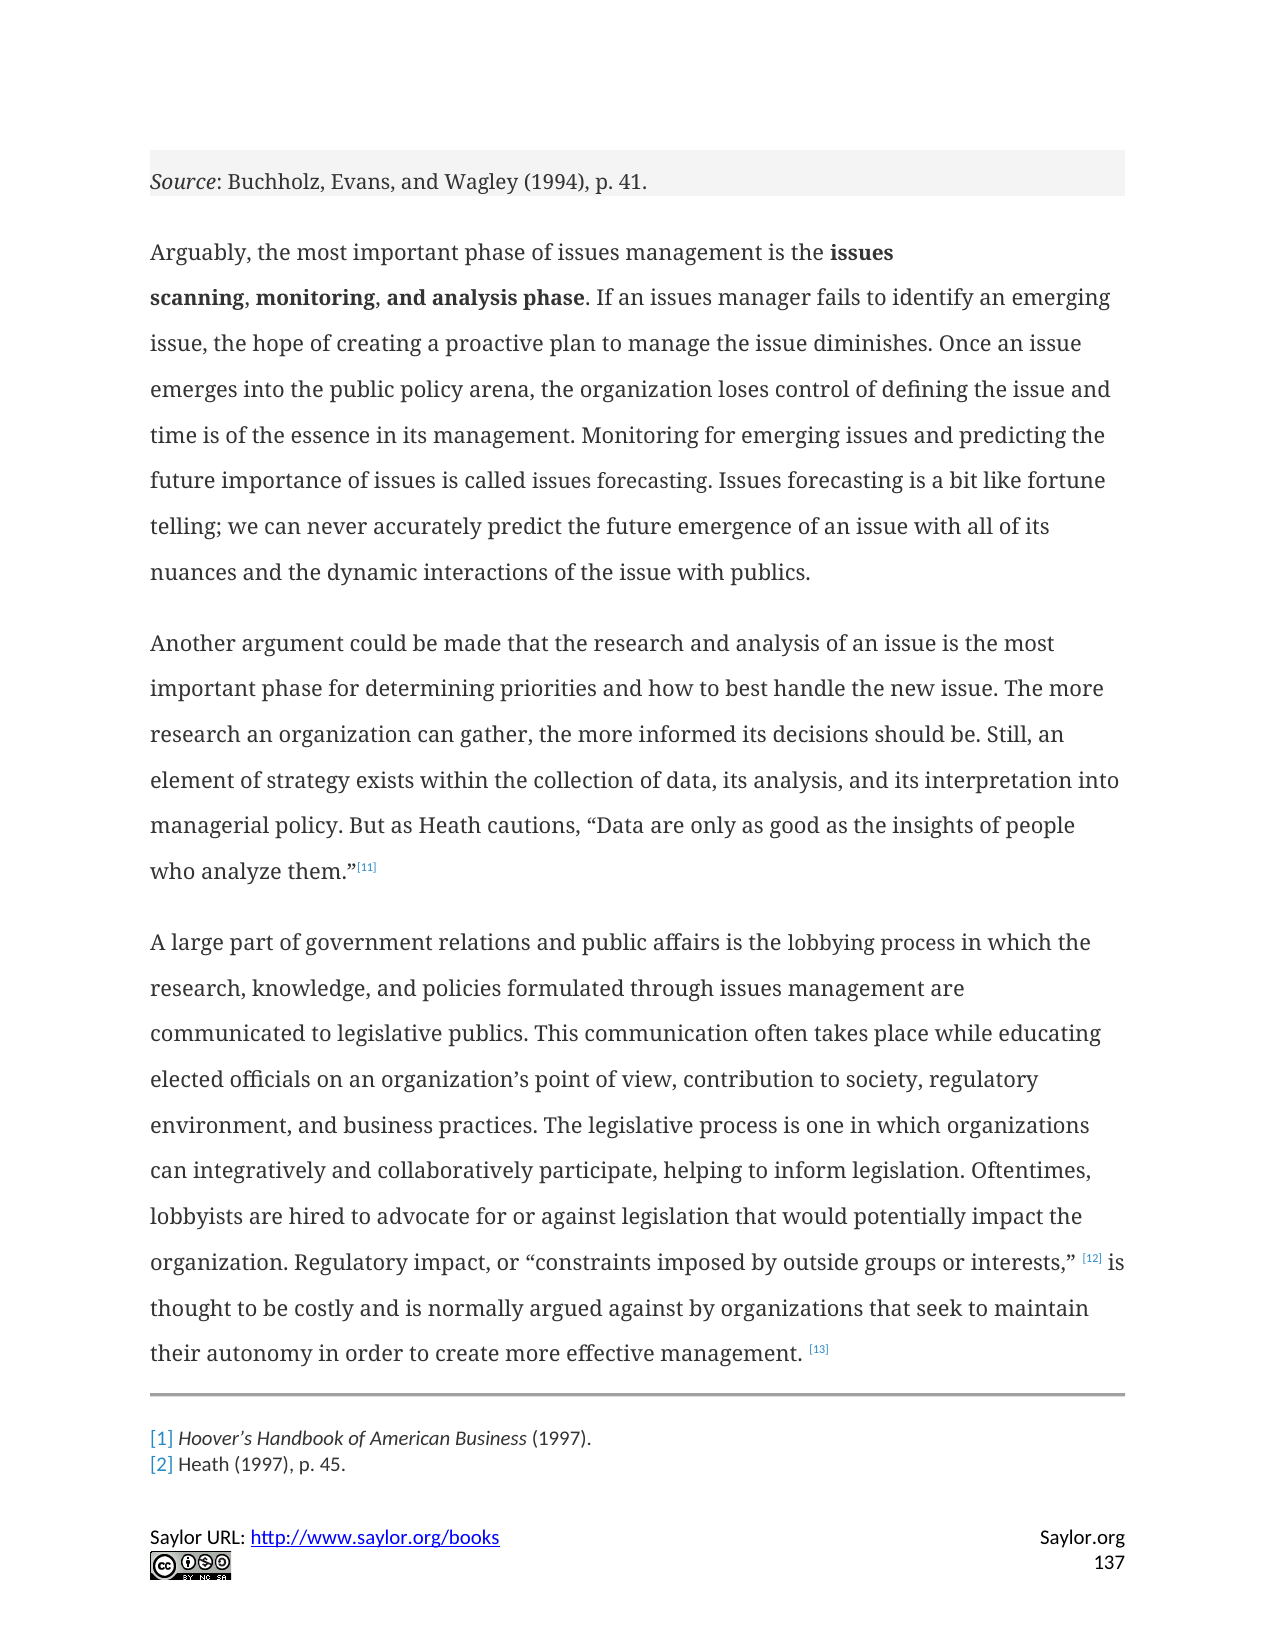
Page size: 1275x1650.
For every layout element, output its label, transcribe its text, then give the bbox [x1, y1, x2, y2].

text [2] Heath (1997), p. 45. [150, 1451, 1125, 1476]
text Arguably, the most important phase of issues management is the issues scanning, monitoring, and analysis phase. If an issues manager fails to identify an emerging issue, the hope of creating a proactive plan to manage the issue diminishes. Once an issue emerges into the public policy arena, the organization loses control of defining the issue and time is of the essence in its management. Monitoring for emerging issues and predicting the future importance of issues is called issues forecasting. Issues forecasting is a bit like fortune telling; we can never accurately predict the future emergence of an issue with all of its nuances and the dynamic interactions of the issue with publics. [150, 221, 1125, 587]
text Source: Buchholz, Evans, and Wagley (1994), p. 41. [150, 150, 1125, 196]
text Another argument could be made that the research and analysis of an issue is the most important phase for determining priorities and how to best handle the new issue. The more research an organization can gather, the more informed its decisions should be. Still, an element of strategy exists within the collection of data, its analysis, and its interpretation into managerial policy. But as Heath cautions, “Data are only as good as the insights of people who analyze them.”[11] [150, 612, 1125, 886]
text [1] Hoover’s Handbook of American Business (1997). [150, 1425, 1125, 1451]
text A large part of government relations and public affairs is the lobbying process in which the research, knowledge, and policies formulated through issues management are communicated to legislative publics. This communication often takes place while educating elected officials on an organization’s point of view, contribution to society, regulatory environment, and business practices. The legislative process is one in which organizations can integratively and collaboratively participate, helping to inform legislation. Oftentimes, lobbyists are hired to advocate for or against legislation that would potentially impact the organization. Regulatory impact, or “constraints imposed by outside groups or interests,” [12] is thought to be costly and is normally argued against by organizations that seek to maintain their autonomy in order to create more effective management. [13] [150, 911, 1125, 1368]
picture [150, 1551, 232, 1580]
